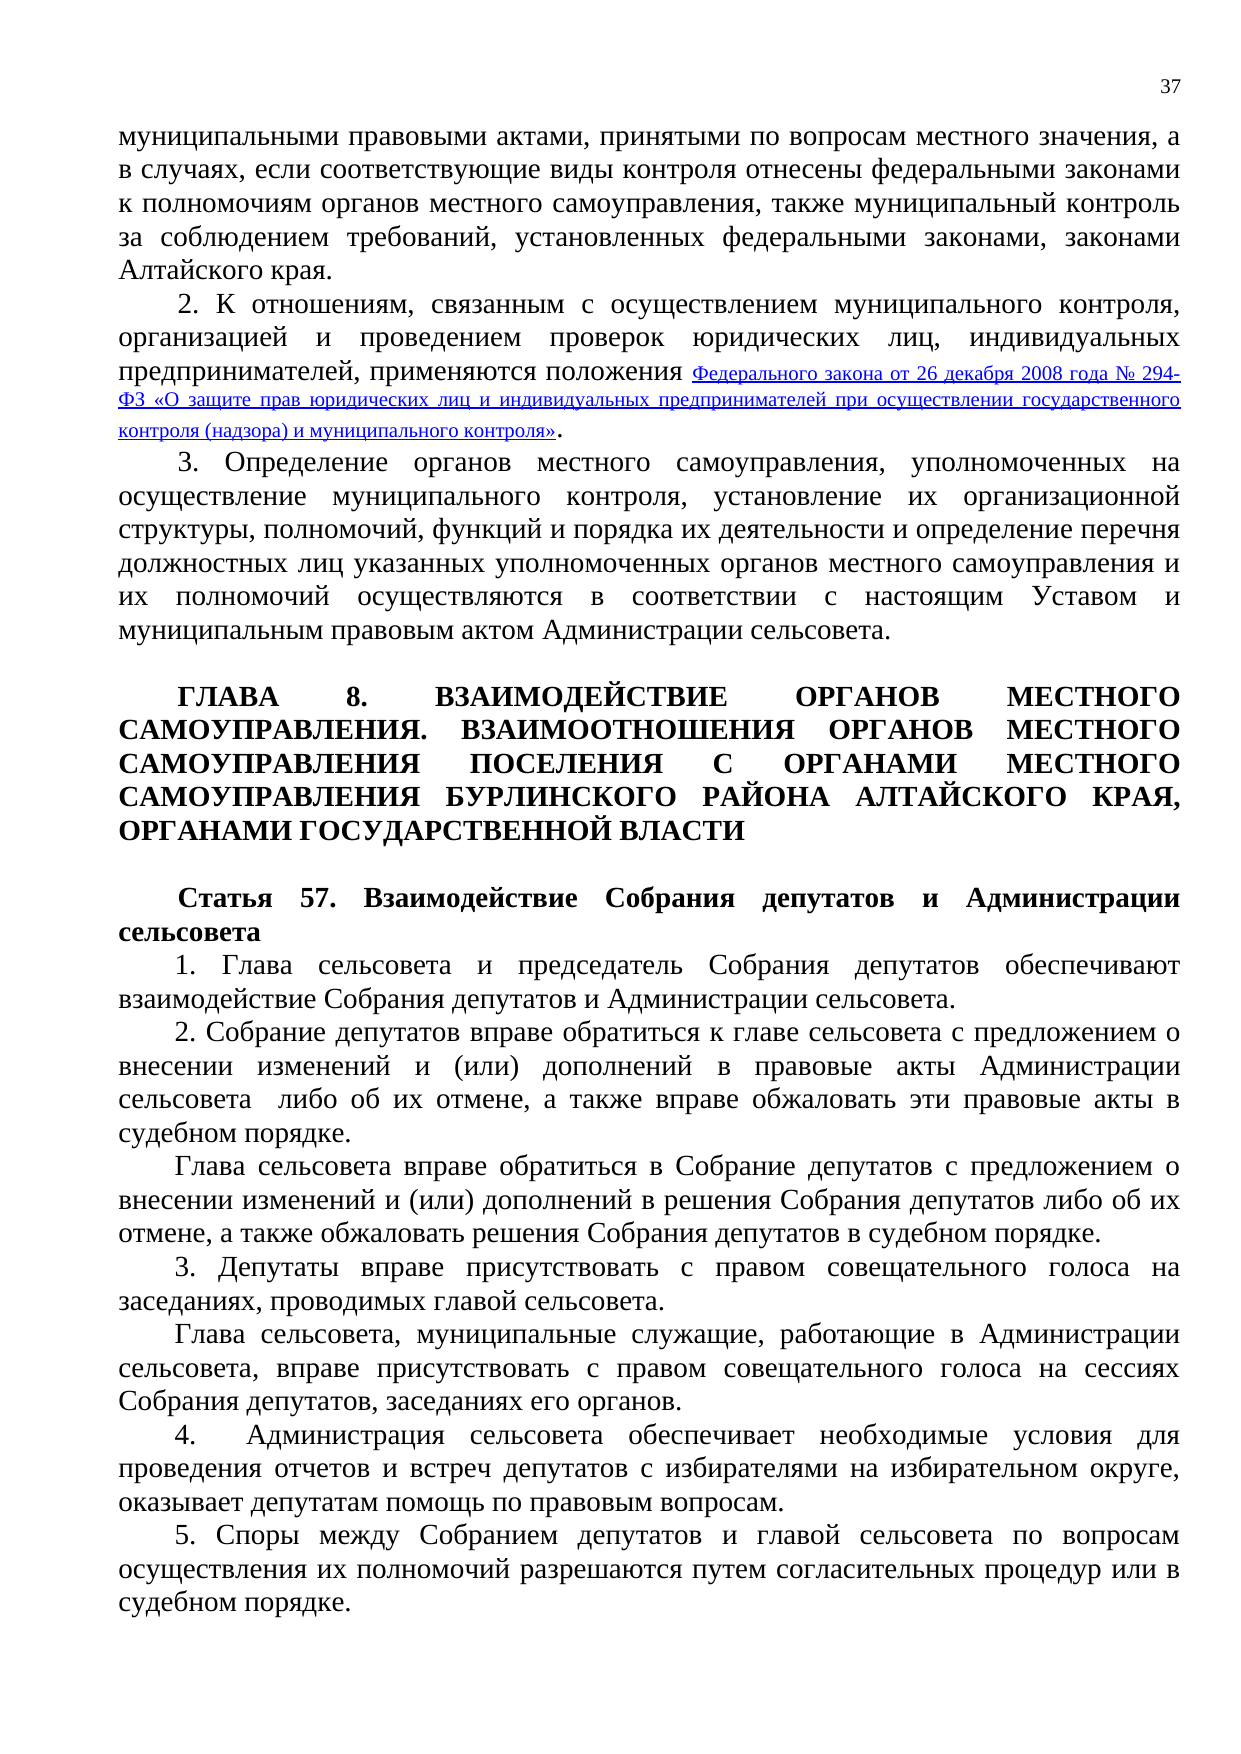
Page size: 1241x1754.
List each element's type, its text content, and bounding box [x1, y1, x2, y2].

text 2. К отношениям, связанным с осуществлением муниципального контроля, организацией и проведением проверок юридических лиц, индивидуальных предпринимателей, применяются положения Федерального закона от 26 декабря 2008 года № 294-ФЗ «О защите прав юридических лиц и индивидуальных предпринимателей при осуществлении государственного контроля (надзора) и муниципального контроля». [118, 409, 1181, 444]
text Статья 57. Взаимодействие Собрания депутатов и Администрации сельсовета [118, 880, 1181, 947]
text Глава сельсовета, муниципальные служащие, работающие в Администрации сельсовета, вправе присутствовать с правом совещательного голоса на сессиях Собрания депутатов, заседаниях его органов. [118, 1316, 1181, 1417]
text Глава сельсовета вправе обратиться в Собрание депутатов с предложением о внесении изменений и (или) дополнений в решения Собрания депутатов либо об их отмене, а также обжаловать решения Собрания депутатов в судебном порядке. [118, 1148, 1181, 1249]
text 4. Администрация сельсовета обеспечивает необходимые условия для проведения отчетов и встреч депутатов с избирателями на избирательном округе, оказывает депутатам помощь по правовым вопросам. [118, 1417, 1181, 1517]
text ГЛАВА 8. ВЗАИМОДЕЙСТВИЕ ОРГАНОВ МЕСТНОГО САМОУПРАВЛЕНИЯ. ВЗАИМООТНОШЕНИЯ ОРГАНОВ МЕСТНОГО САМОУПРАВЛЕНИЯ ПОСЕЛЕНИЯ С ОРГАНАМИ МЕСТНОГО САМОУПРАВЛЕНИЯ БУРЛИНСКОГО РАЙОНА АЛТАЙСКОГО КРАЯ, ОРГАНАМИ ГОСУДАРСТВЕННОЙ ВЛАСТИ [118, 679, 1181, 847]
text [118, 118, 1181, 286]
text 1. Глава сельсовета и председатель Собрания депутатов обеспечивают взаимодействие Собрания депутатов и Администрации сельсовета. [118, 947, 1181, 1014]
text 2. К отношениям, связанным с осуществлением муниципального контроля, организацией и проведением проверок юридических лиц, индивидуальных предпринимателей, применяются положения Федерального закона от 26 декабря 2008 года № 294-ФЗ «О защите прав юридических лиц и индивидуальных предпринимателей при осуществлении государственного контроля (надзора) и муниципального контроля». [118, 286, 1181, 407]
text 3. Депутаты вправе присутствовать с правом совещательного голоса на заседаниях, проводимых главой сельсовета. [118, 1249, 1181, 1316]
text 5. Споры между Собранием депутатов и главой сельсовета по вопросам осуществления их полномочий разрешаются путем согласительных процедур или в судебном порядке. [118, 1517, 1181, 1618]
text 2. Собрание депутатов вправе обратиться к главе сельсовета с предложением о внесении изменений и (или) дополнений в правовые акты Администрации сельсовета либо об их отмене, а также вправе обжаловать эти правовые акты в судебном порядке. [118, 1014, 1181, 1148]
text 3. Определение органов местного самоуправления, уполномоченных на осуществление муниципального контроля, установление их организационной структуры, полномочий, функций и порядка их деятельности и определение перечня должностных лиц указанных уполномоченных органов местного самоуправления и их полномочий осуществляются в соответствии с настоящим Уставом и муниципальным правовым актом Администрации сельсовета. [118, 444, 1181, 645]
